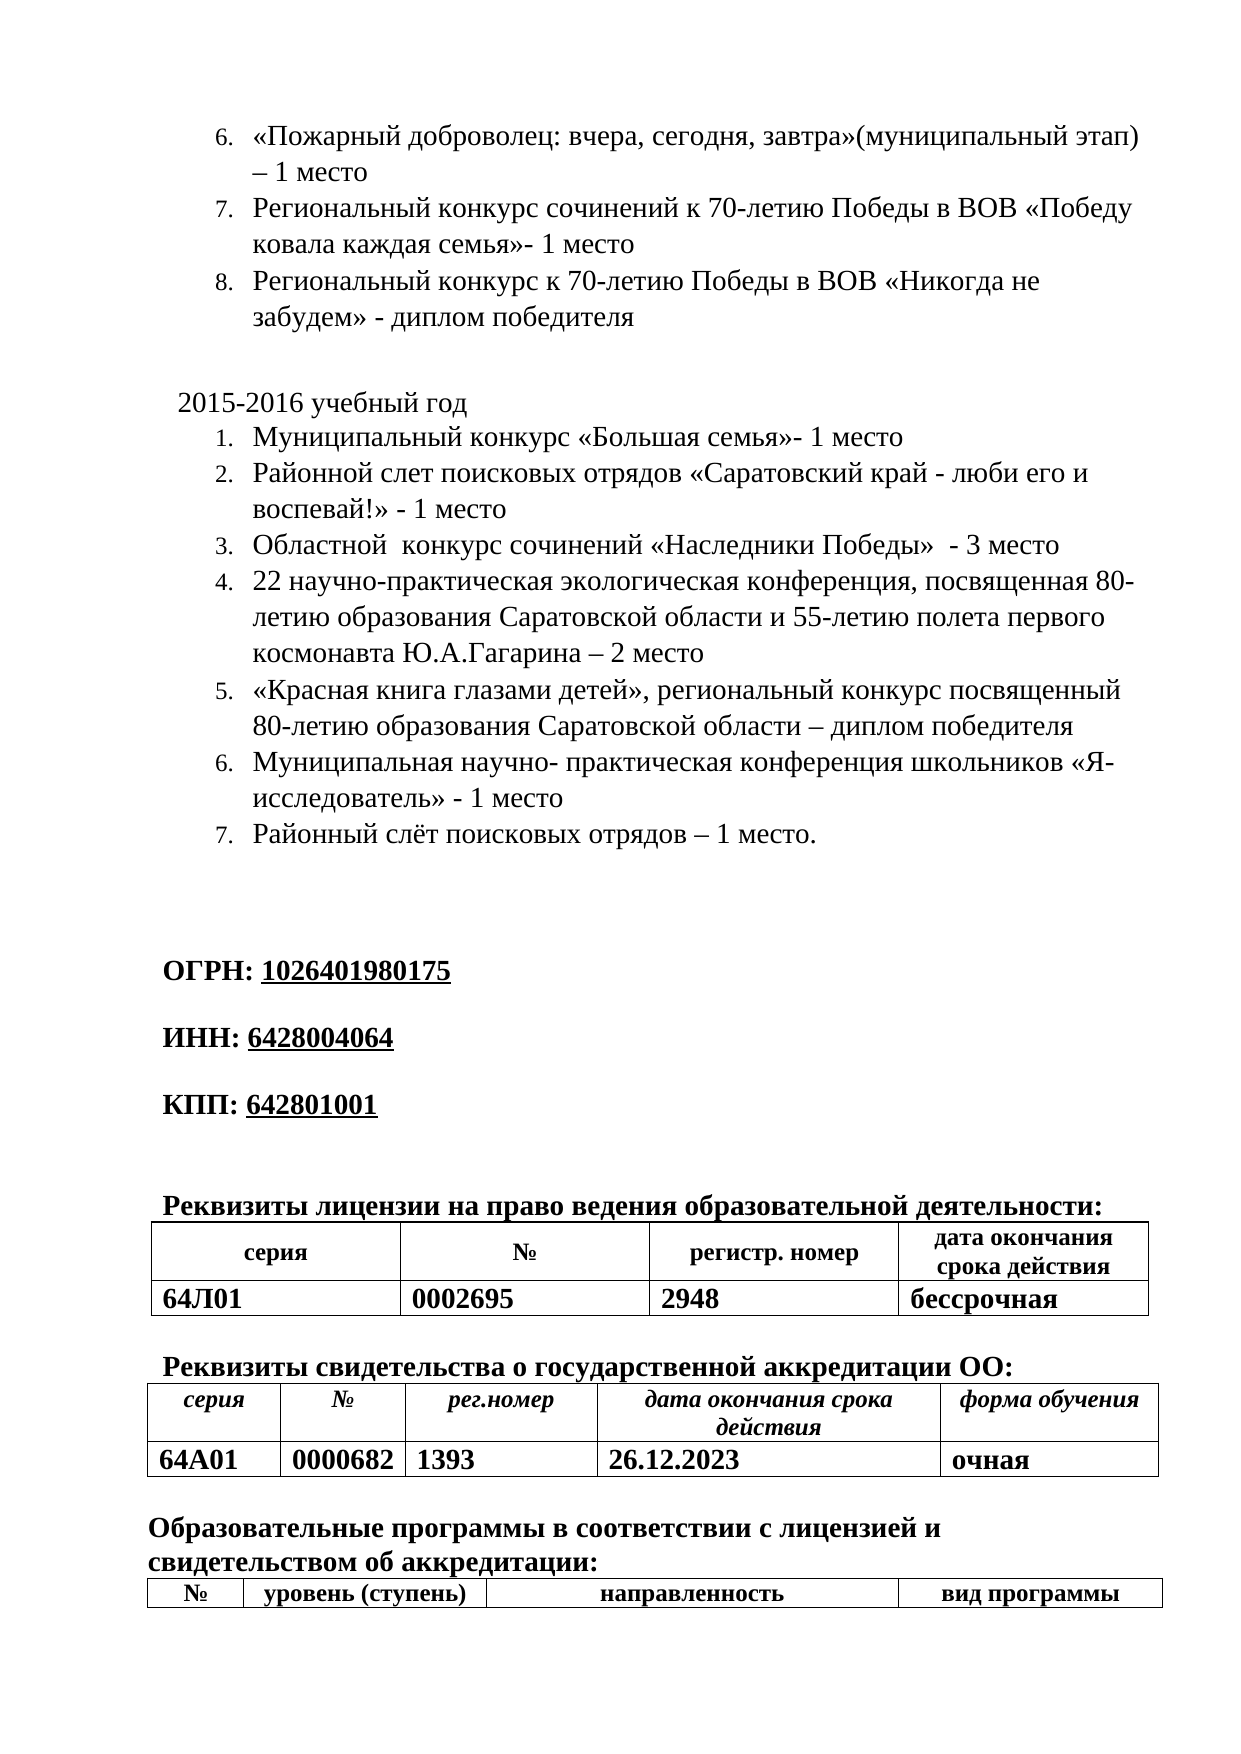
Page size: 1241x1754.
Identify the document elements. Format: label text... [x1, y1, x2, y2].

table_cell 0002695 [401, 1281, 649, 1314]
table_cell 0000682 [281, 1442, 405, 1476]
table_header № [401, 1223, 649, 1280]
table_header рег.номер [406, 1384, 597, 1441]
list «Пожарный доброволец: вчера, сегодня, завтра»(муниципальный этап) – 1 место [215, 118, 1152, 188]
text Реквизиты лицензии на право ведения образовательной деятельности: [162, 1188, 1152, 1221]
list Областной конкурс сочинений «Наследники Победы» - 3 место [215, 527, 1152, 561]
text ОГРН: 1026401980175 [162, 953, 1152, 987]
list Районный слёт поисковых отрядов – 1 место. [215, 816, 1152, 850]
table_cell 64А01 [148, 1442, 280, 1476]
table_header форма обучения [941, 1384, 1158, 1441]
table_cell 26.12.2023 [598, 1442, 940, 1476]
list Региональный конкурс сочинений к 70-летию Победы в ВОВ «Победу ковала каждая семья»- 1 место [215, 190, 1152, 260]
list Муниципальная научно- практическая конференция школьников «Я- исследователь» - 1 место [215, 744, 1152, 814]
text ИНН: 6428004064 [162, 1020, 1152, 1054]
list 22 научно-практическая экологическая конференция, посвященная 80-летию образования Саратовской области и 55-летию полета первого космонавта Ю.А.Гагарина – 2 место [215, 563, 1152, 669]
table_header № [148, 1579, 243, 1607]
table_cell 2948 [650, 1281, 898, 1314]
list Районной слет поисковых отрядов «Саратовский край - люби его и воспевай!» - 1 место [215, 455, 1152, 524]
table_header дата окончания срока действия [899, 1223, 1148, 1280]
table_header серия [152, 1223, 400, 1280]
table_cell 64Л01 [152, 1281, 400, 1314]
list Региональный конкурс к 70-летию Победы в ВОВ «Никогда не забудем» - диплом победителя [215, 263, 1152, 332]
list «Красная книга глазами детей», региональный конкурс посвященный 80-летию образования Саратовской области – диплом победителя [215, 672, 1152, 741]
text Образовательные программы в соответствии с лицензией и свидетельством об аккредитации: [148, 1510, 1152, 1577]
table_header регистр. номер [650, 1223, 898, 1280]
table_cell 1393 [406, 1442, 597, 1476]
table_header серия [148, 1384, 280, 1441]
text Реквизиты свидетельства о государственной аккредитации ОО: [162, 1349, 1152, 1383]
table_cell бессрочная [899, 1281, 1148, 1314]
table_header направленность [487, 1579, 898, 1607]
list Муниципальный конкурс «Большая семья»- 1 место [215, 419, 1152, 452]
text КПП: 642801001 [162, 1087, 1152, 1121]
table_header № [281, 1384, 405, 1441]
table_header вид программы [899, 1579, 1162, 1607]
table_cell очная [941, 1442, 1158, 1476]
text 2015-2016 учебный год [177, 385, 1152, 419]
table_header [244, 1579, 486, 1607]
table_header дата окончания срока действия [598, 1384, 940, 1441]
